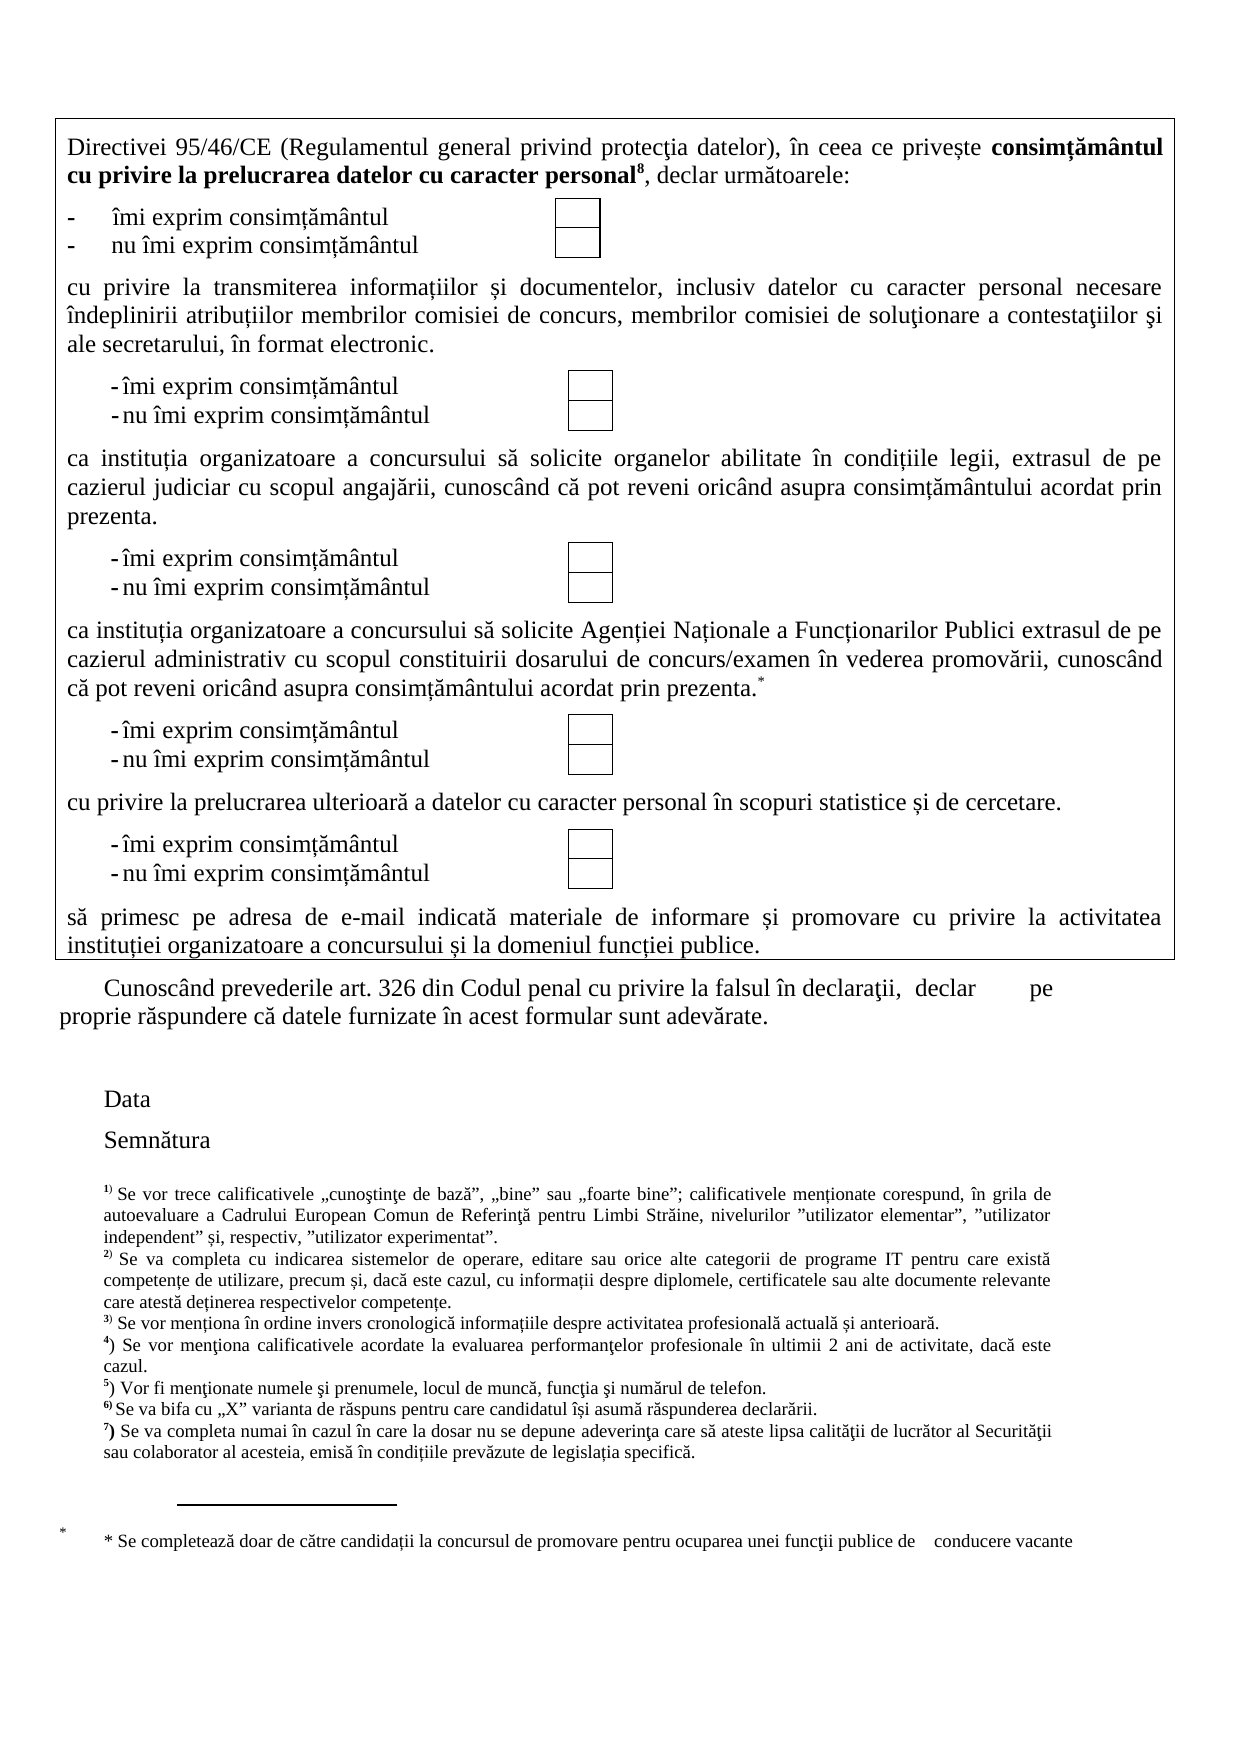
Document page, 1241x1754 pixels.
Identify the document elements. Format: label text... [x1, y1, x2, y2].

text 5) Vor fi menţionate numele şi prenumele, locul de muncă, funcţia şi numărul de telefon. [103, 1377, 1053, 1398]
text 4) Se vor menţiona calificativele acordate la evaluarea performanţelor profesionale în ultimii 2 ani de activitate, dacă este cazul. [103, 1334, 1053, 1377]
text 7) Se va completa numai în cazul în care la dosar nu se depune adeverinţa care să ateste lipsa calităţii de lucrător al Securităţii sau colaborator al acesteia, emisă în condițiile prevăzute de legislația specifică. [103, 1420, 1053, 1463]
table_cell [56, 119, 1174, 959]
text 3) Se vor menționa în ordine invers cronologică informațiile despre activitatea profesională actuală și anterioară. [103, 1312, 1053, 1334]
text 1) Se vor trece calificativele „cunoştinţe de bază”, „bine” sau „foarte bine”; calificativele menționate corespund, în grila de autoevaluare a Cadrului European Comun de Referinţă pentru Limbi Străine, nivelurilor ”utilizator elementar”, ”utilizator independent” și, respectiv, ”utilizator experimentat”. [103, 1183, 1053, 1247]
text Semnătura [59, 1125, 1053, 1154]
text 6) Se va bifa cu „X” varianta de răspuns pentru care candidatul își asumă răspunderea declarării. [103, 1398, 1053, 1420]
text Data [59, 1084, 1053, 1113]
text 2) Se va completa cu indicarea sistemelor de operare, editare sau orice alte categorii de programe IT pentru care există competențe de utilizare, precum și, dacă este cazul, cu informații despre diplomele, certificatele sau alte documente relevante care atestă deținerea respectivelor competențe. [103, 1247, 1053, 1312]
text Cunoscând prevederile art. 326 din Codul penal cu privire la falsul în declaraţii, declar pe proprie răspundere că datele furnizate în acest formular sunt adevărate. [59, 973, 1053, 1030]
